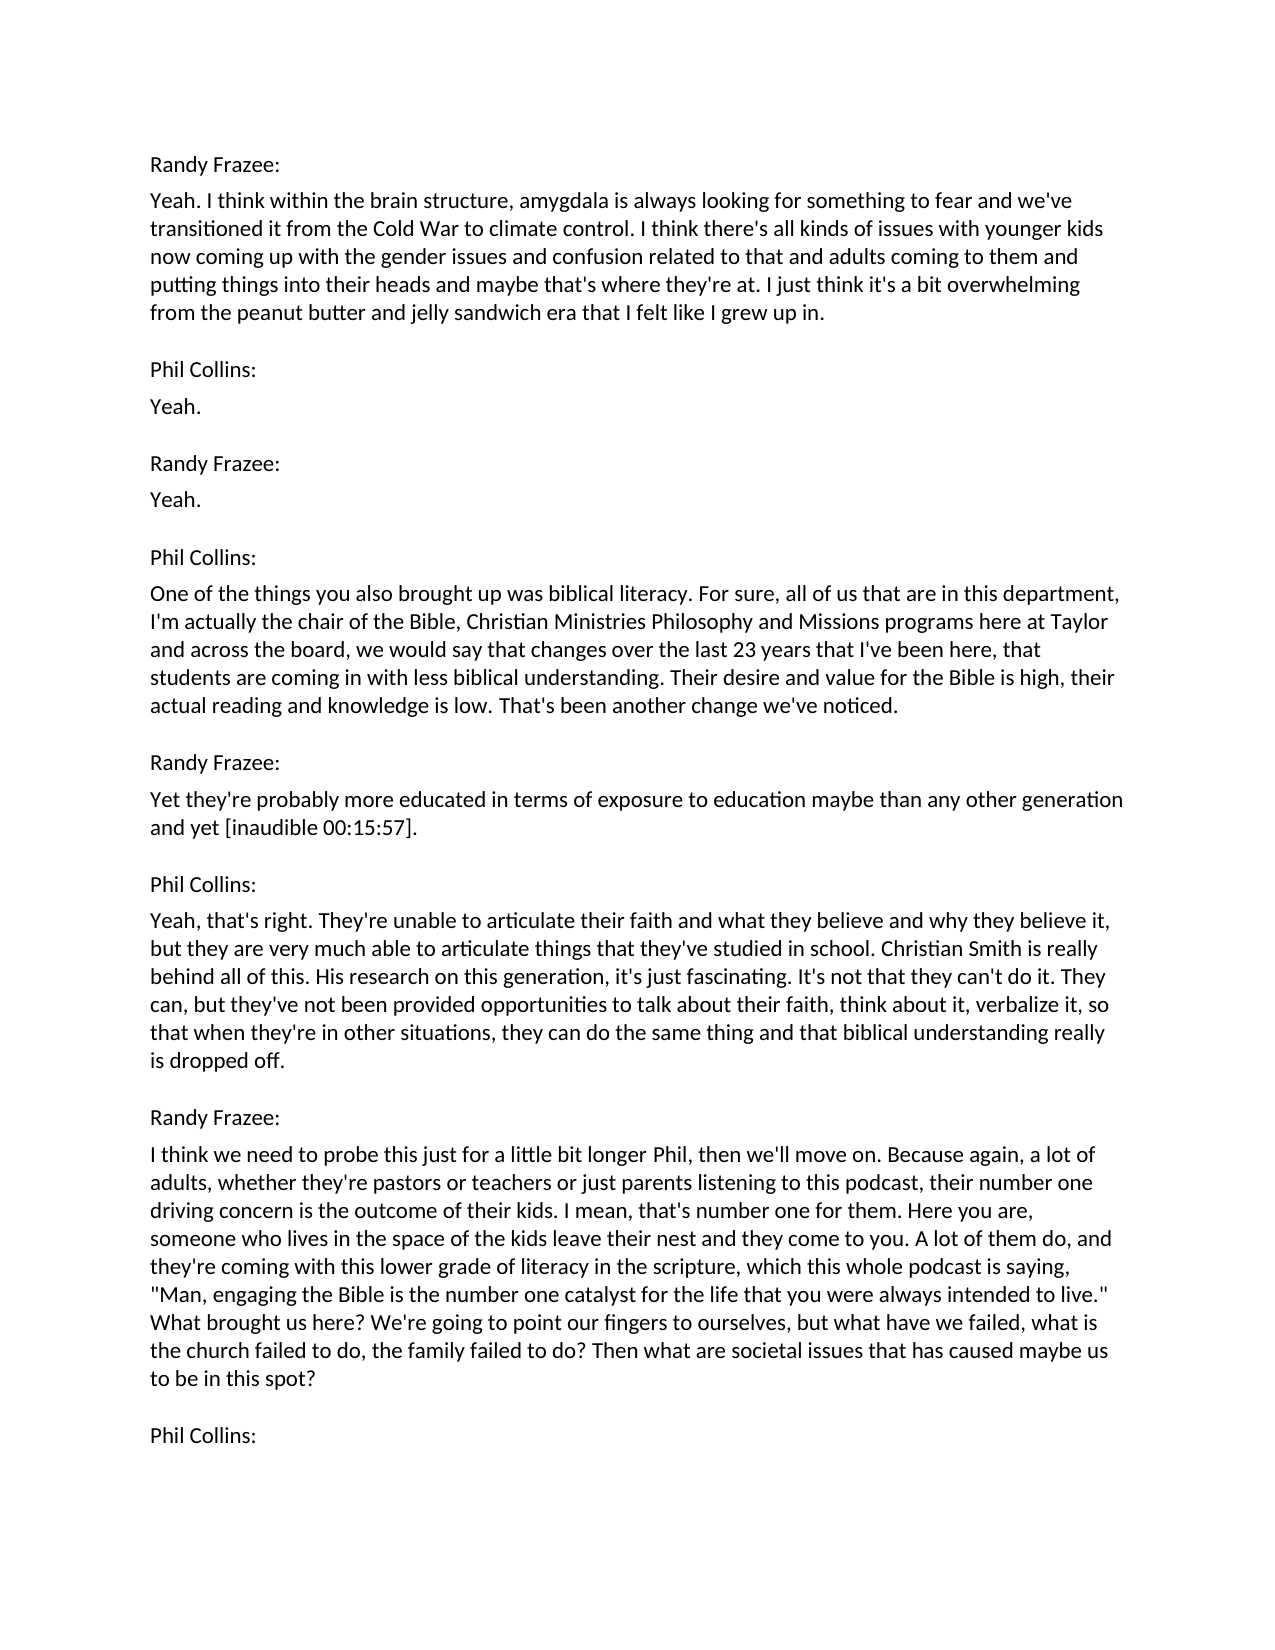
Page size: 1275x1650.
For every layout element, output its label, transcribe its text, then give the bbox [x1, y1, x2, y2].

text Yeah, that's right. They're unable to articulate their faith and what they believe and why they believe it, but they are very much able to articulate things that they've studied in school. Christian Smith is really behind all of this. His research on this generation, it's just fascinating. It's not that they can't do it. They can, but they've not been provided opportunities to talk about their faith, think about it, verbalize it, so that when they're in other situations, they can do the same thing and that biblical understanding really is dropped off. [150, 906, 1125, 1074]
text I think we need to probe this just for a little bit longer Phil, then we'll move on. Because again, a lot of adults, whether they're pastors or teachers or just parents listening to this podcast, their number one driving concern is the outcome of their kids. I mean, that's number one for them. Here you are, someone who lives in the space of the kids leave their nest and they come to you. A lot of them do, and they're coming with this lower grade of literacy in the scripture, which this whole podcast is saying, "Man, engaging the Bible is the number one catalyst for the life that you were always intended to live." What brought us here? We're going to point our fingers to ourselves, but what have we failed, what is the church failed to do, the family failed to do? Then what are societal issues that has caused maybe us to be in this spot? [150, 1140, 1125, 1392]
text Randy Frazee: [150, 1103, 1125, 1132]
text Phil Collins: [150, 1421, 1125, 1449]
text Randy Frazee: [150, 748, 1125, 776]
text Yet they're probably more educated in terms of exposure to education maybe than any other generation and yet [inaudible 00:15:57]. [150, 785, 1125, 841]
text Randy Frazee: [150, 150, 1125, 178]
text Phil Collins: [150, 356, 1125, 384]
text One of the things you also brought up was biblical literacy. For sure, all of us that are in this department, I'm actually the chair of the Bible, Christian Ministries Philosophy and Missions programs here at Taylor and across the board, we would say that changes over the last 23 years that I've been here, that students are coming in with less biblical understanding. Their desire and value for the Bible is high, their actual reading and knowledge is low. That's been another change we've noticed. [150, 579, 1125, 719]
text Yeah. [150, 392, 1125, 420]
text Phil Collins: [150, 543, 1125, 571]
text Randy Frazee: [150, 449, 1125, 477]
text Yeah. I think within the brain structure, amygdala is always looking for something to fear and we've transitioned it from the Cold War to climate control. I think there's all kinds of issues with younger kids now coming up with the gender issues and confusion related to that and adults coming to them and putting things into their heads and maybe that's where they're at. I just think it's a bit overwhelming from the peanut butter and jelly sandwich era that I felt like I grew up in. [150, 186, 1125, 326]
text Yeah. [150, 486, 1125, 513]
text Phil Collins: [150, 870, 1125, 898]
